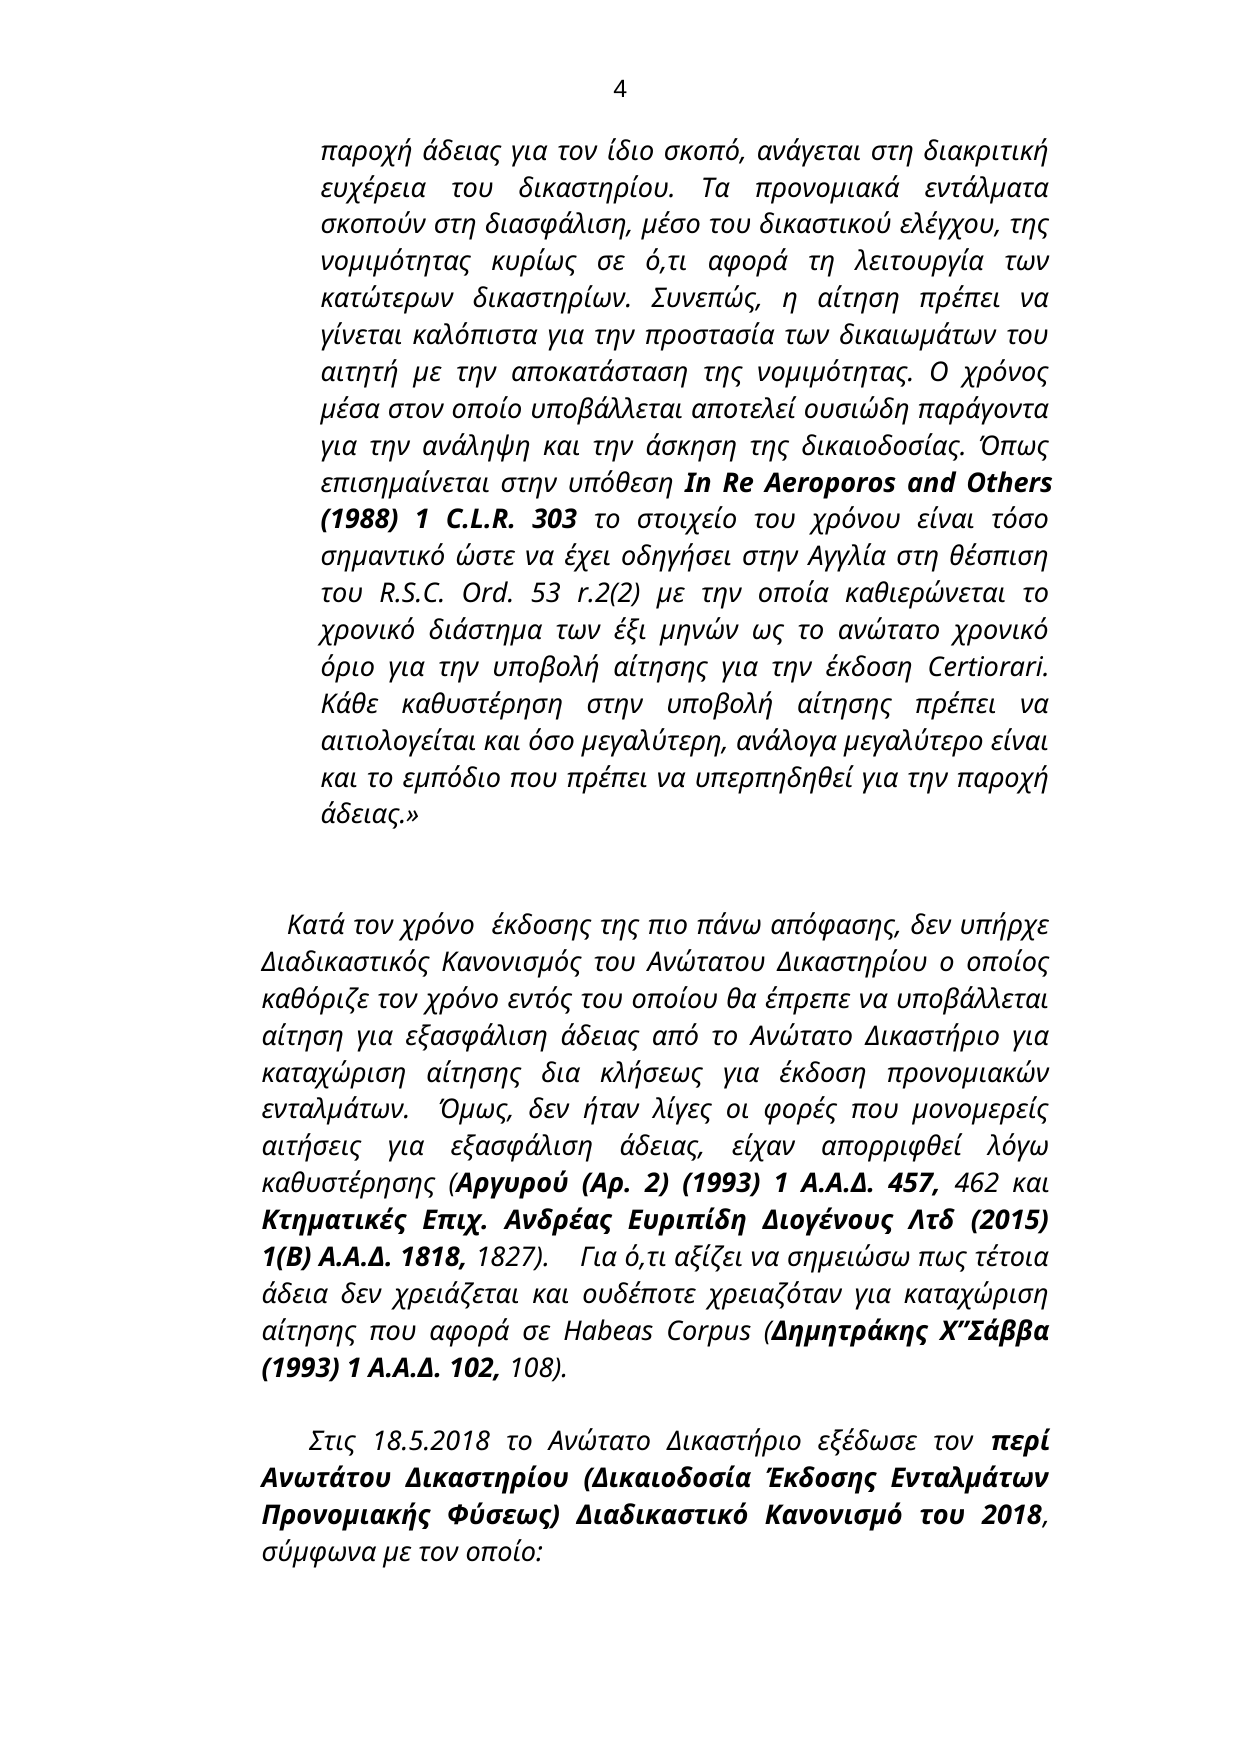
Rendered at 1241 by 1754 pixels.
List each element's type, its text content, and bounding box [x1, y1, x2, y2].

text Κατά τον χρόνο έκδοσης της πιο πάνω απόφασης, δεν υπήρχε Διαδικαστικός Κανονισμός του Ανώτατου Δικαστηρίου ο οποίος καθόριζε τον χρόνο εντός του οποίου θα έπρεπε να υποβάλλεται αίτηση για εξασφάλιση άδειας από το Ανώτατο Δικαστήριο για καταχώριση αίτησης δια κλήσεως για έκδοση προνομιακών ενταλμάτων. Όμως, δεν ήταν λίγες οι φορές που μονομερείς αιτήσεις για εξασφάλιση άδειας, είχαν απορριφθεί λόγω καθυστέρησης (Αργυρού (Αρ. 2) (1993) 1 Α.Α.Δ. 457, 462 και Κτηματικές Επιχ. Ανδρέας Ευριπίδη Διογένους Λτδ (2015) 1(Β) Α.Α.Δ. 1818, 1827). Για ό,τι αξίζει να σημειώσω πως τέτοια άδεια δεν χρειάζεται και ουδέποτε χρειαζόταν για καταχώριση αίτησης που αφορά σε Habeas Corpus (Δημητράκης Χ”Σάββα (1993) 1 Α.Α.Δ. 102, 108). [261, 906, 1053, 1385]
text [320, 131, 1053, 832]
text Στις 18.5.2018 το Ανώτατο Δικαστήριο εξέδωσε τον περί Ανωτάτου Δικαστηρίου (Δικαιοδοσία Έκδοσης Ενταλμάτων Προνομιακής Φύσεως) Διαδικαστικό Κανονισμό του 2018, σύμφωνα με τον οποίο: [261, 1422, 1053, 1569]
